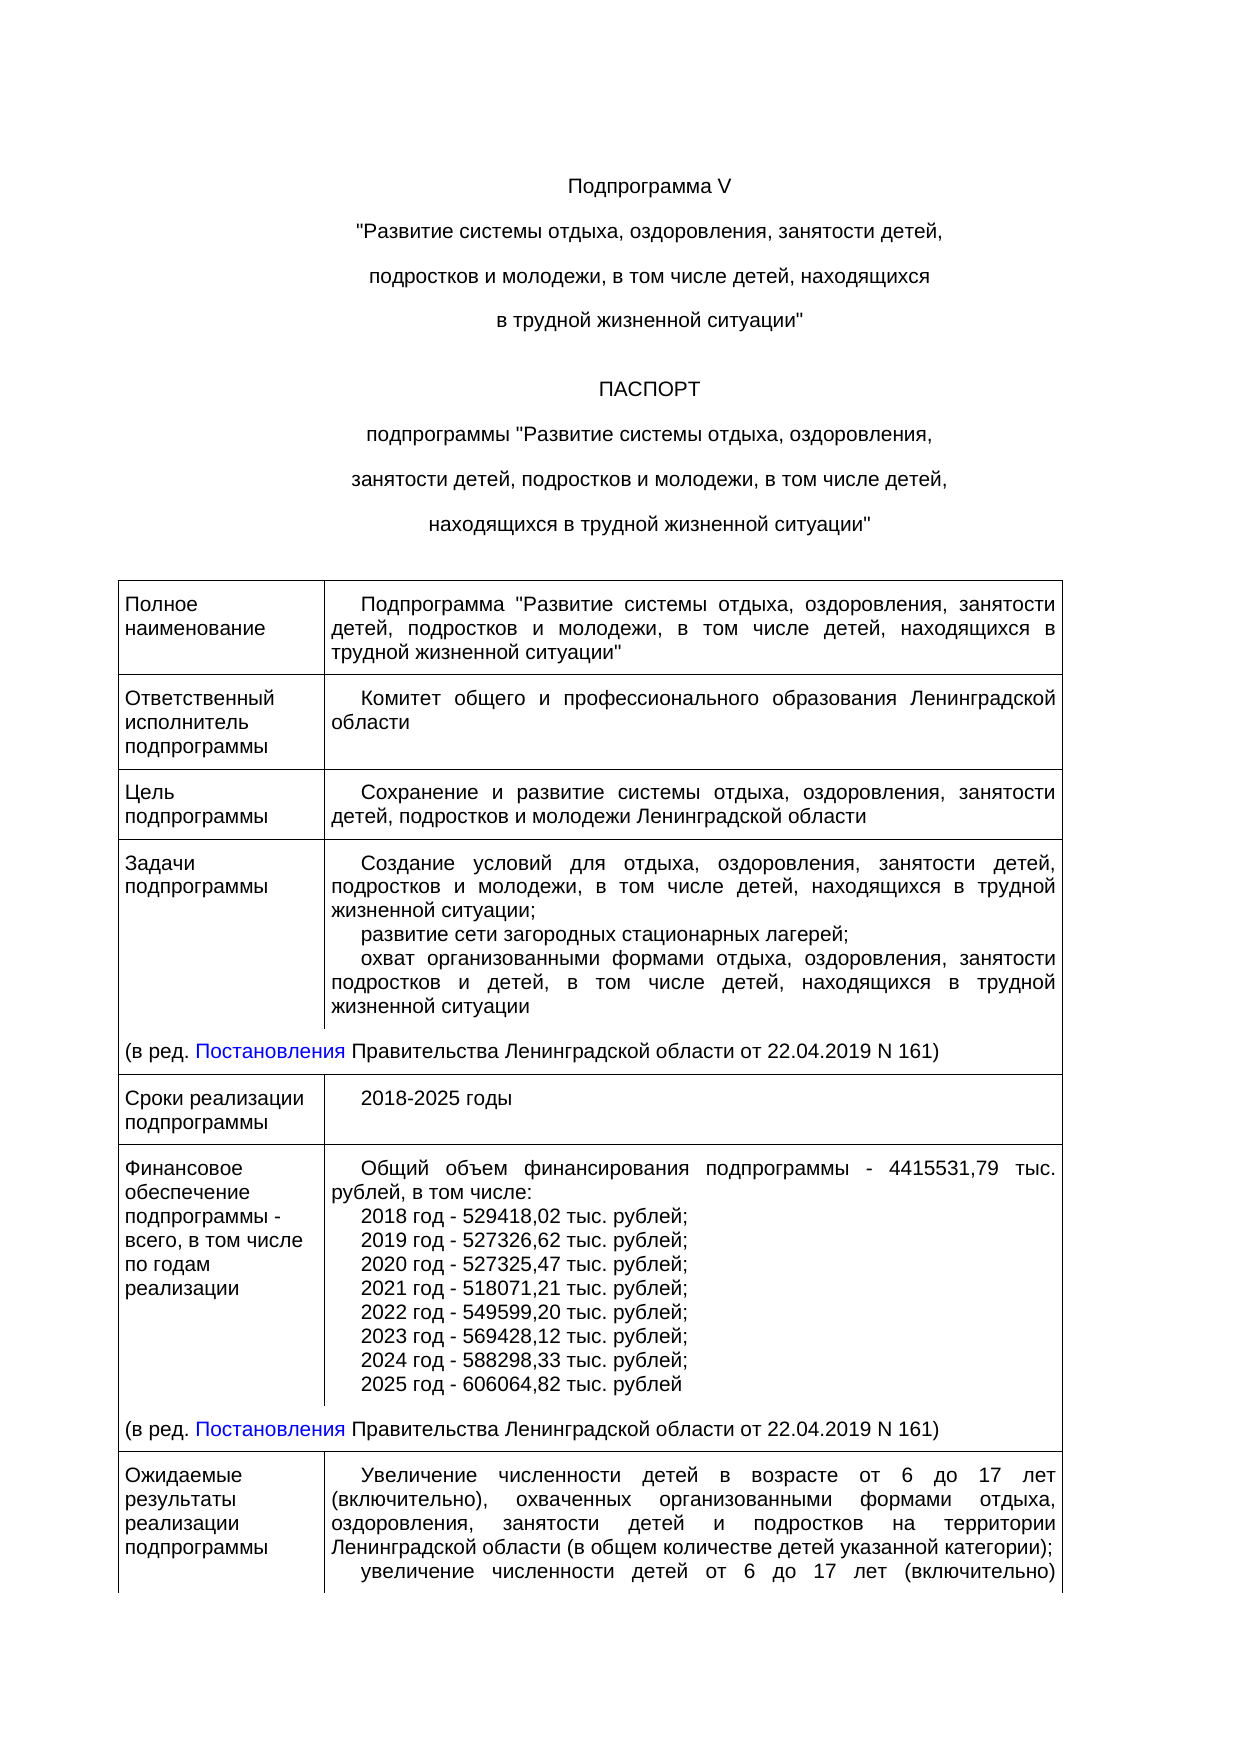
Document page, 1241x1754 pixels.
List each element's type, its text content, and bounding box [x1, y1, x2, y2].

text Подпрограмма V [118, 174, 1181, 198]
table_cell Задачи подпрограммы [119, 840, 324, 1029]
text "Развитие системы отдыха, оздоровления, занятости детей, [118, 219, 1181, 243]
table_cell Общий объем финансирования подпрограммы - 4415531,79 тыс. рублей, в том числе: 2018 год - 529418,02 тыс. рублей; 2019 год - 527326,62 тыс. рублей; 2020 год - 527325,47 тыс. рублей; 2021 год - 518071,21 тыс. рублей; 2022 год - 549599,20 тыс. рублей; 2023 год - 569428,12 тыс. рублей; 2024 год - 588298,33 тыс. рублей; 2025 год - 606064,82 тыс. рублей [325, 1145, 1062, 1406]
table_cell Сроки реализации подпрограммы [119, 1075, 324, 1144]
table_cell Ответственный исполнитель подпрограммы [119, 675, 324, 768]
text в трудной жизненной ситуации" [118, 308, 1181, 332]
table_cell (в ред. Постановления Правительства Ленинградской области от 22.04.2019 N 161) [119, 1029, 1062, 1074]
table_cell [119, 1452, 324, 1593]
table_cell 2018-2025 годы [325, 1075, 1062, 1144]
table_cell Цель подпрограммы [119, 770, 324, 839]
table_header Полное наименование [119, 581, 324, 674]
text подпрограммы "Развитие системы отдыха, оздоровления, [118, 422, 1181, 446]
text находящихся в трудной жизненной ситуации" [118, 511, 1181, 535]
table_cell Создание условий для отдыха, оздоровления, занятости детей, подростков и молодежи, в том числе детей, находящихся в трудной жизненной ситуации; развитие сети загородных стационарных лагерей; охват организованными формами отдыха, оздоровления, занятости подростков и детей, в том числе детей, находящихся в трудной жизненной ситуации [325, 840, 1062, 1029]
table_cell (в ред. Постановления Правительства Ленинградской области от 22.04.2019 N 161) [119, 1406, 1062, 1451]
text ПАСПОРТ [118, 377, 1181, 401]
table_cell Комитет общего и профессионального образования Ленинградской области [325, 675, 1062, 768]
table_cell Сохранение и развитие системы отдыха, оздоровления, занятости детей, подростков и молодежи Ленинградской области [325, 770, 1062, 839]
text занятости детей, подростков и молодежи, в том числе детей, [118, 467, 1181, 491]
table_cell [325, 1452, 1062, 1593]
text подростков и молодежи, в том числе детей, находящихся [118, 263, 1181, 287]
table_cell Финансовое обеспечение подпрограммы - всего, в том числе по годам реализации [119, 1145, 324, 1406]
table_header Подпрограмма "Развитие системы отдыха, оздоровления, занятости детей, подростков и молодежи, в том числе детей, находящихся в трудной жизненной ситуации" [325, 581, 1062, 674]
